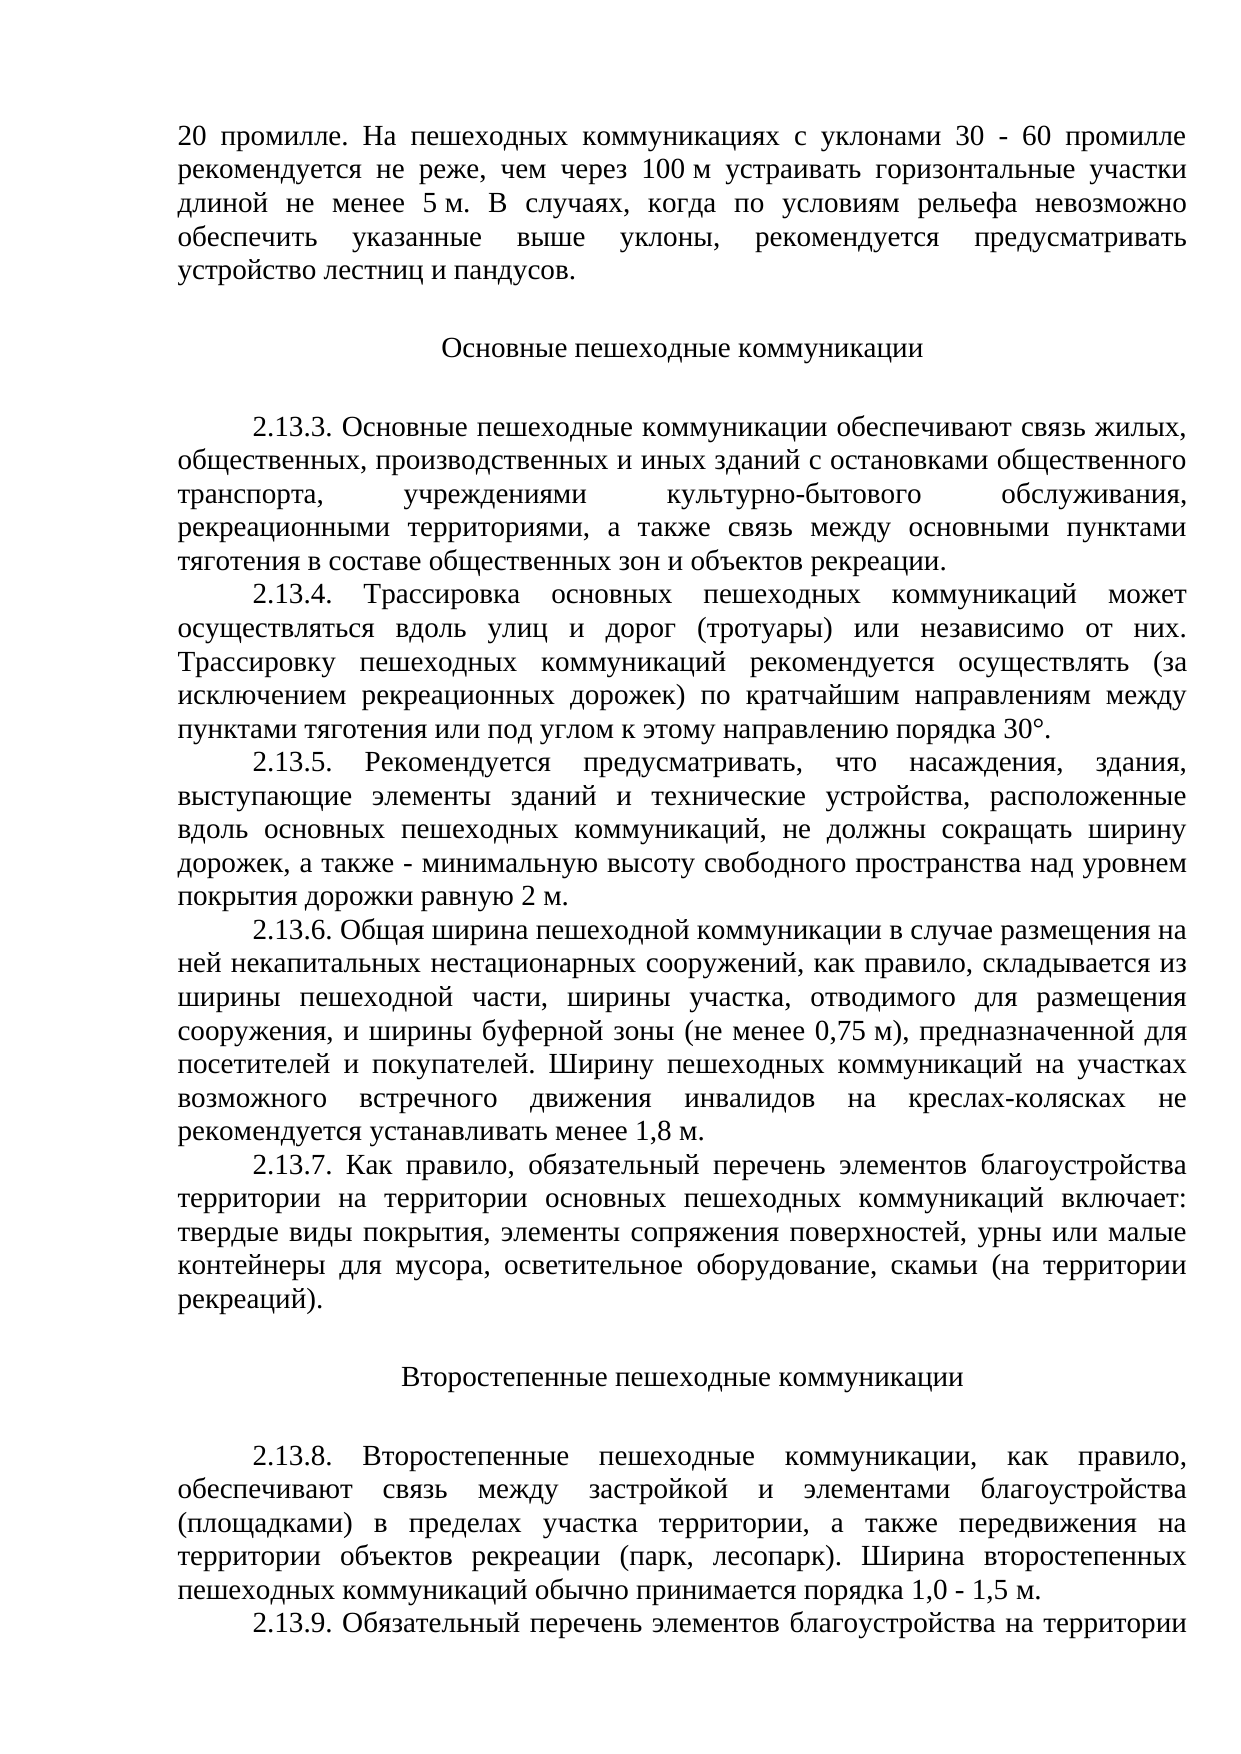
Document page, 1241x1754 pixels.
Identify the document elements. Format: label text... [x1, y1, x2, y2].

subtitle Основные пешеходные коммуникации [177, 331, 1187, 364]
text 2.13.5. Рекомендуется предусматривать, что насаждения, здания, выступающие элементы зданий и технические устройства, расположенные вдоль основных пешеходных коммуникаций, не должны сокращать ширину дорожек, а также - минимальную высоту свободного пространства над уровнем покрытия дорожки равную 2 м. [177, 744, 1187, 912]
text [177, 118, 1187, 286]
text 2.13.3. Основные пешеходные коммуникации обеспечивают связь жилых, общественных, производственных и иных зданий с остановками общественного транспорта, учреждениями культурно-бытового обслуживания, рекреационными территориями, а также связь между основными пунктами тяготения в составе общественных зон и объектов рекреации. [177, 409, 1187, 577]
text 2.13.6. Общая ширина пешеходной коммуникации в случае размещения на ней некапитальных нестационарных сооружений, как правило, складывается из ширины пешеходной части, ширины участка, отводимого для размещения сооружения, и ширины буферной зоны (не менее 0,75 м), предназначенной для посетителей и покупателей. Ширину пешеходных коммуникаций на участках возможного встречного движения инвалидов на креслах-колясках не рекомендуется устанавливать менее 1,8 м. [177, 912, 1187, 1147]
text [177, 1605, 1187, 1639]
subtitle Второстепенные пешеходные коммуникации [177, 1359, 1187, 1393]
text 2.13.7. Как правило, обязательный перечень элементов благоустройства территории на территории основных пешеходных коммуникаций включает: твердые виды покрытия, элементы сопряжения поверхностей, урны или малые контейнеры для мусора, осветительное оборудование, скамьи (на территории рекреаций). [177, 1147, 1187, 1314]
text 2.13.4. Трассировка основных пешеходных коммуникаций может осуществляться вдоль улиц и дорог (тротуары) или независимо от них. Трассировку пешеходных коммуникаций рекомендуется осуществлять (за исключением рекреационных дорожек) по кратчайшим направлениям между пунктами тяготения или под углом к этому направлению порядка 30°. [177, 577, 1187, 744]
text 2.13.8. Второстепенные пешеходные коммуникации, как правило, обеспечивают связь между застройкой и элементами благоустройства (площадками) в пределах участка территории, а также передвижения на территории объектов рекреации (парк, лесопарк). Ширина второстепенных пешеходных коммуникаций обычно принимается порядка 1,0 - 1,5 м. [177, 1438, 1187, 1605]
